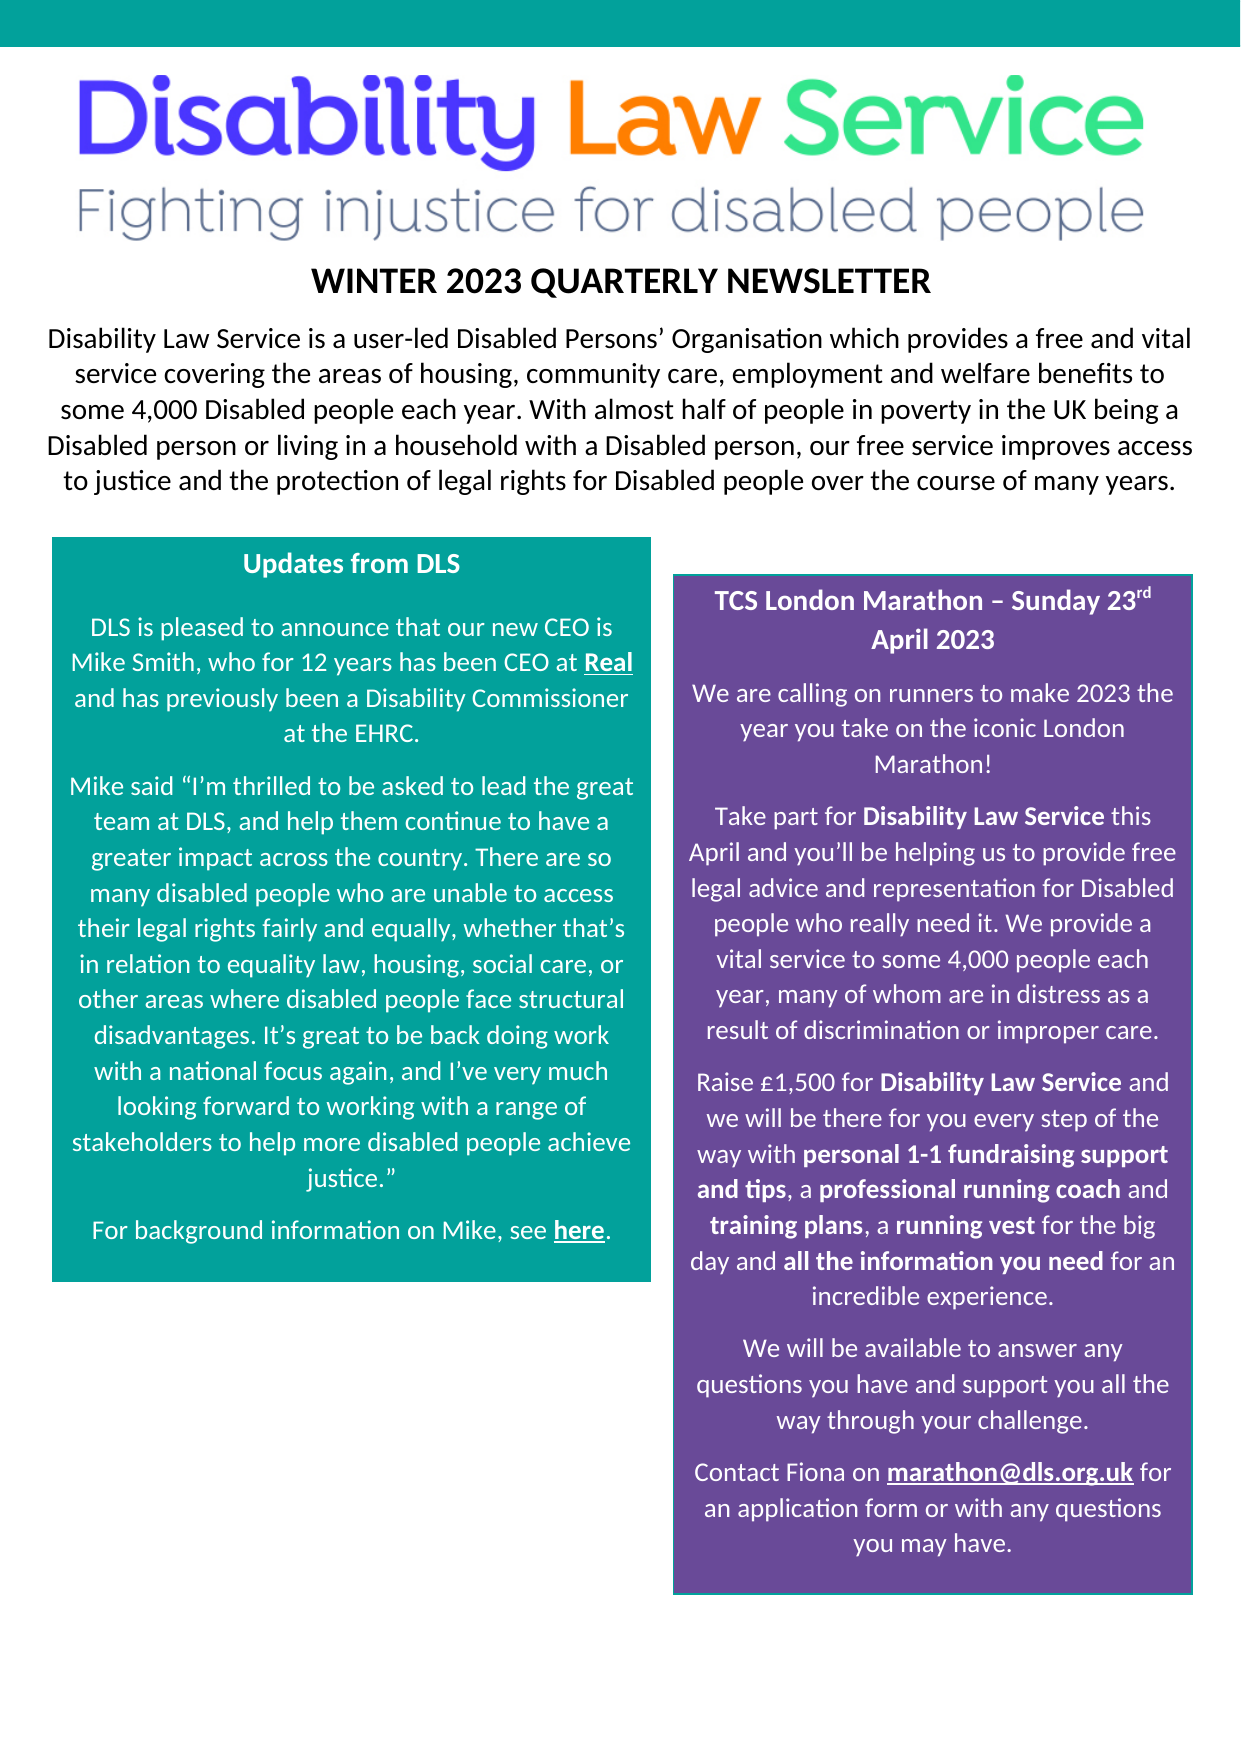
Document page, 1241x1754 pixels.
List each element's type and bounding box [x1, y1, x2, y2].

picture [75, 75, 1148, 242]
